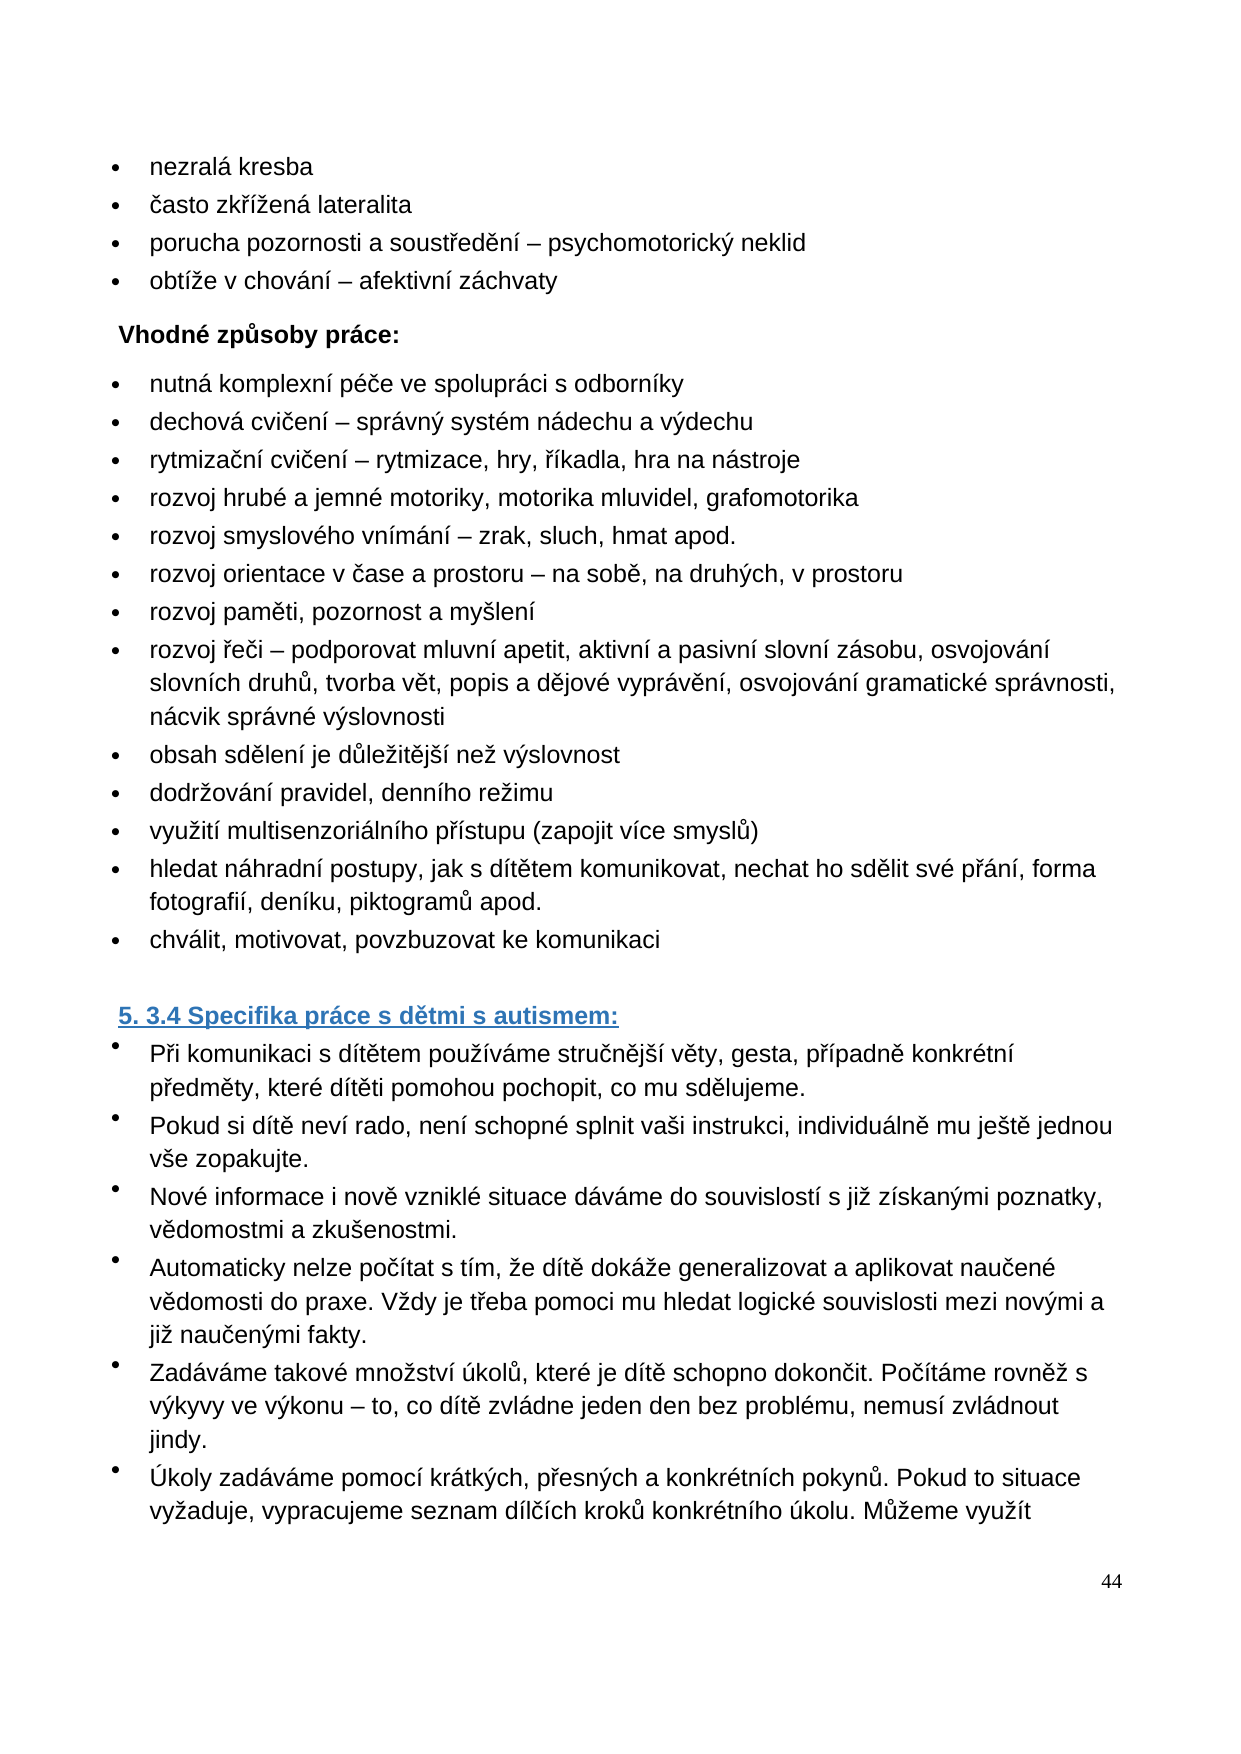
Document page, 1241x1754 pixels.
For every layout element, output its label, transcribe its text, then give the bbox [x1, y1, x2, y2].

list porucha pozornosti a soustředění – psychomotorický neklid [112, 224, 1122, 257]
list obsah sdělení je důležitější než výslovnost [112, 735, 1122, 768]
list Zadáváme takové množství úkolů, které je dítě schopno dokončit. Počítáme rovněž s výkyvy ve výkonu – to, co dítě zvládne jeden den bez problému, nemusí zvládnout jindy. [112, 1353, 1122, 1453]
text Vhodné způsoby práce: [118, 315, 1122, 349]
list nutná komplexní péče ve spolupráci s odborníky [112, 364, 1122, 398]
list Automaticky nelze počítat s tím, že dítě dokáže generalizovat a aplikovat naučené vědomosti do praxe. Vždy je třeba pomoci mu hledat logické souvislosti mezi novými a již naučenými fakty. [112, 1249, 1122, 1349]
list rozvoj orientace v čase a prostoru – na sobě, na druhých, v prostoru [112, 554, 1122, 588]
list často zkřížená lateralita [112, 186, 1122, 219]
list dechová cvičení – správný systém nádechu a výdechu [112, 402, 1122, 436]
list využití multisenzoriálního přístupu (zapojit více smyslů) [112, 811, 1122, 844]
list Pokud si dítě neví rado, není schopné splnit vaši instrukci, individuálně mu ještě jednou vše zopakujte. [112, 1106, 1122, 1173]
list rytmizační cvičení – rytmizace, hry, říkadla, hra na nástroje [112, 440, 1122, 474]
text 5. 3.4 Specifika práce s dětmi s autismem: [118, 997, 1122, 1030]
list obtíže v chování – afektivní záchvaty [112, 262, 1122, 295]
list nezralá kresba [112, 148, 1122, 181]
list Při komunikaci s dítětem používáme stručnější věty, gesta, případně konkrétní předměty, které dítěti pomohou pochopit, co mu sdělujeme. [112, 1035, 1122, 1101]
list Nové informace i nově vzniklé situace dáváme do souvislostí s již získanými poznatky, vědomostmi a zkušenostmi. [112, 1177, 1122, 1244]
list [112, 1458, 1122, 1525]
list rozvoj řeči – podporovat mluvní apetit, aktivní a pasivní slovní zásobu, osvojování slovních druhů, tvorba vět, popis a dějové vyprávění, osvojování gramatické správnosti, nácvik správné výslovnosti [112, 631, 1122, 731]
list dodržování pravidel, denního režimu [112, 773, 1122, 807]
list rozvoj smyslového vnímání – zrak, sluch, hmat apod. [112, 516, 1122, 550]
list rozvoj hrubé a jemné motoriky, motorika mluvidel, grafomotorika [112, 478, 1122, 512]
list rozvoj paměti, pozornost a myšlení [112, 592, 1122, 626]
list hledat náhradní postupy, jak s dítětem komunikovat, nechat ho sdělit své přání, forma fotografií, deníku, piktogramů apod. [112, 849, 1122, 916]
list chválit, motivovat, povzbuzovat ke komunikaci [112, 921, 1122, 954]
